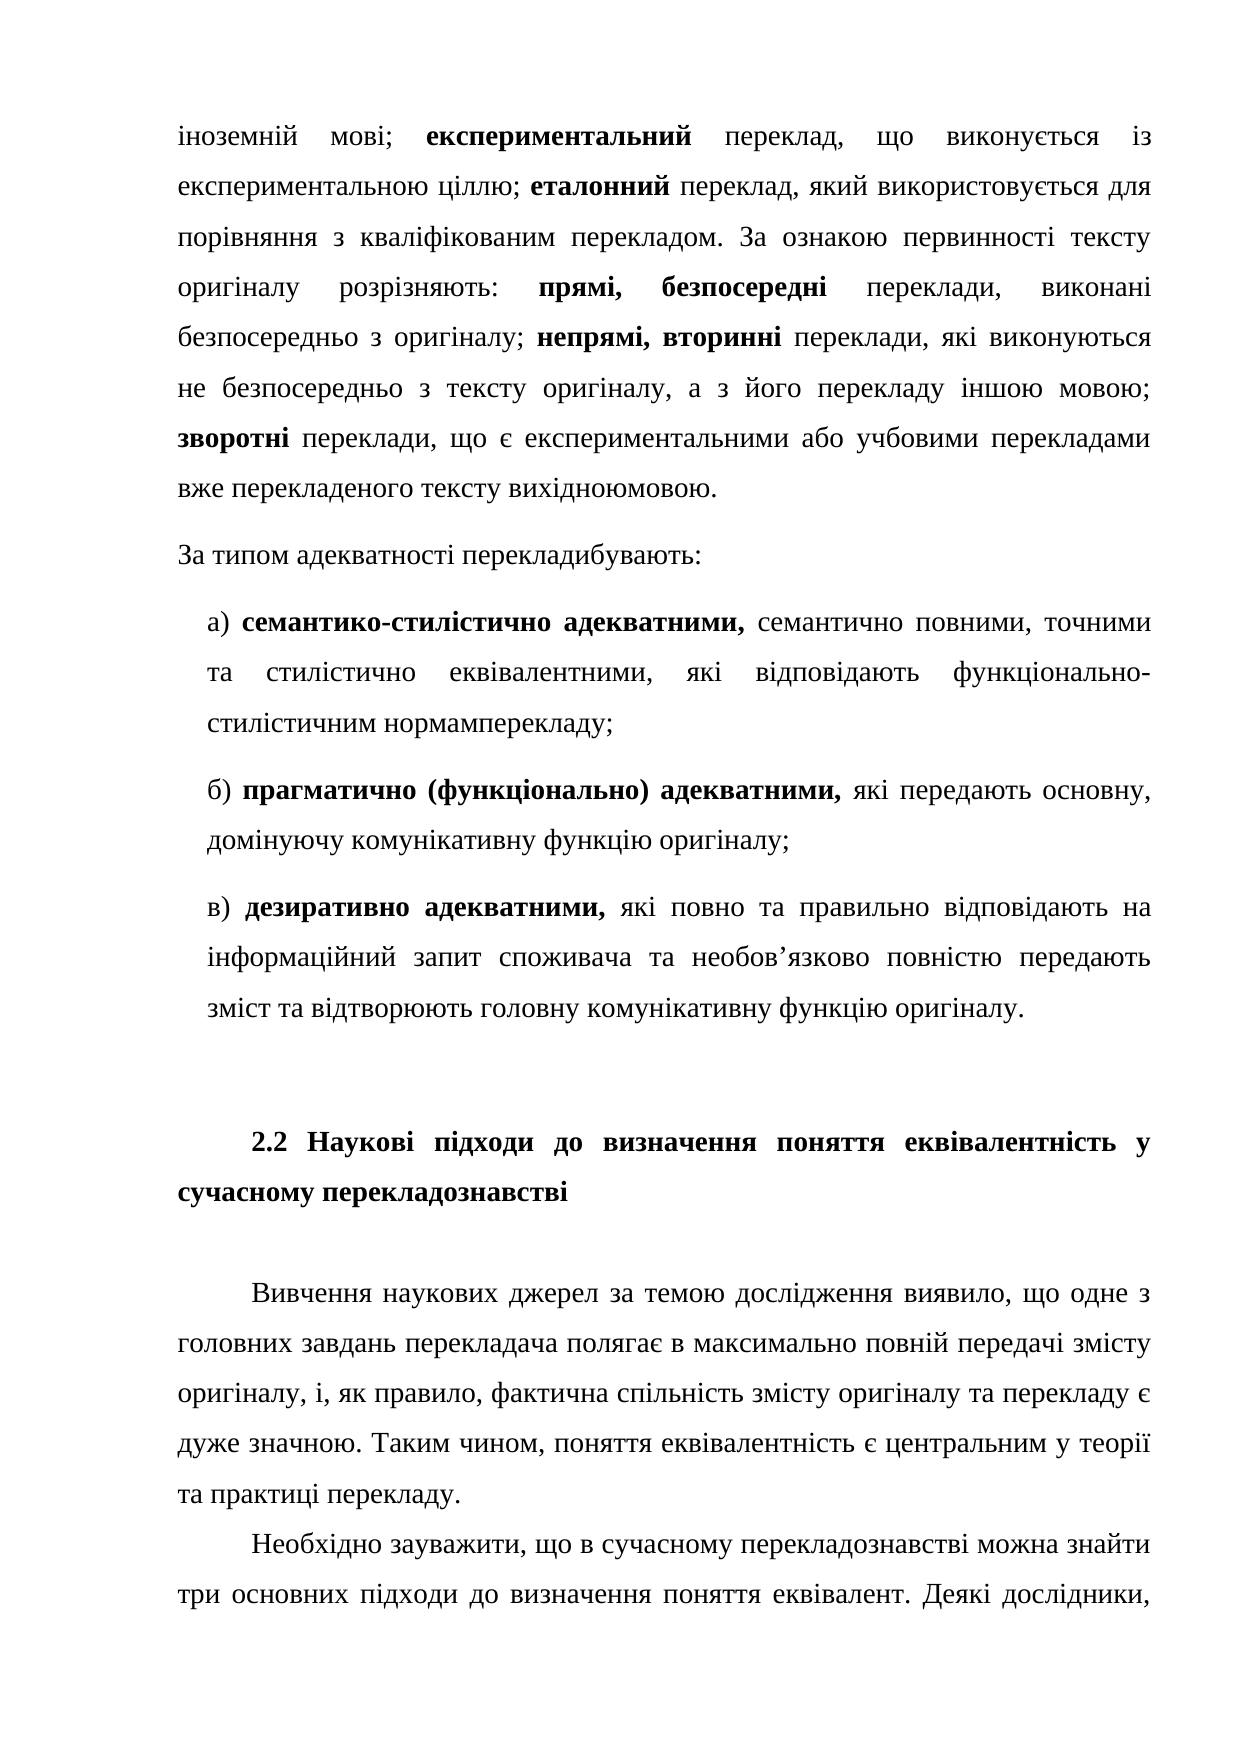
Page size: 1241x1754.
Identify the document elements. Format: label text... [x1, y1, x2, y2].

text a) cемантико-стилістично адекватними, семантично повними, точними та стилістично еквівалентними, які відповідають функціонально-стилістичним нормамперекладу; [207, 604, 1152, 738]
text За типом адекватності перекладибувають: [177, 537, 1152, 571]
text б) прагматично (функціонально) адекватними, які передають основну, домінуючу комунікативну функцію оригіналу; [207, 772, 1152, 856]
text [177, 118, 1152, 504]
text 2.2 Наукові підходи до визначення поняття еквівалентність у сучасному перекладознавстві [177, 1124, 1152, 1208]
text в) дезиративно адекватними, які повно та правильно відповідають на інформаційний запит споживача та необов’язково повністю передають зміст та відтворюють головну комунікативну функцію оригіналу. [207, 889, 1152, 1023]
text Вивчення наукових джерел за темою дослідження виявило, що одне з головних завдань перекладача полягає в максимально повній передачі змісту оригіналу, і, як правило, фактична спільність змісту оригіналу та перекладу є дуже значною. Таким чином, поняття еквівалентність є центральним у теорії та практиці перекладу. [177, 1275, 1152, 1509]
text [177, 1526, 1152, 1610]
